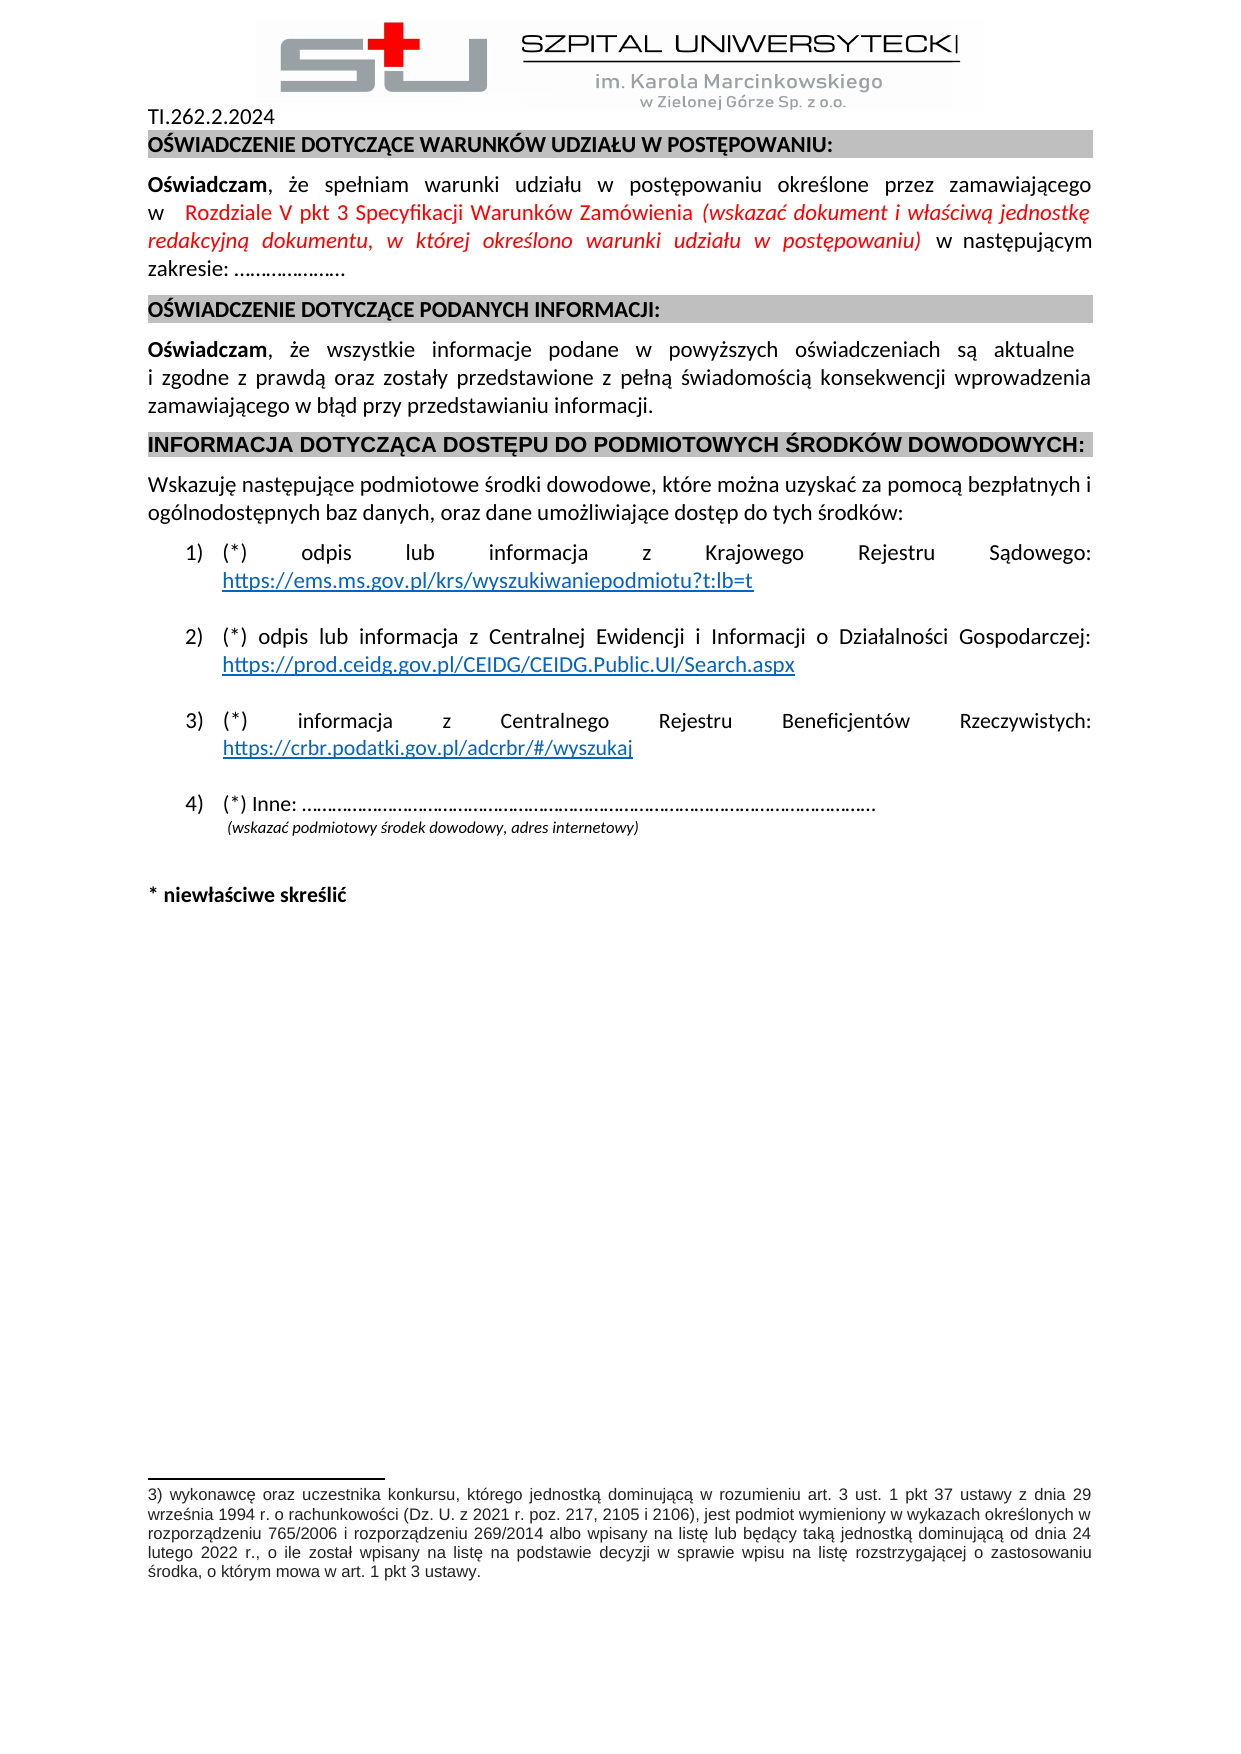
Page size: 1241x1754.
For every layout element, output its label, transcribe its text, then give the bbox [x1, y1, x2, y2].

text (wskazać podmiotowy środek dowodowy, adres internetowy) [148, 817, 1093, 837]
text * niewłaściwe skreślić [148, 881, 1093, 907]
list (*) odpis lub informacja z Centralnej Ewidencji i Informacji o Działalności Gospodarczej: https://prod.ceidg.gov.pl/CEIDG/CEIDG.Public.UI/Search.aspx [185, 622, 1093, 678]
text OŚWIADCZENIE DOTYCZĄCE WARUNKÓW UDZIAŁU W POSTĘPOWANIU: [148, 130, 1093, 158]
list (*) informacja z Centralnego Rejestru Beneficjentów Rzeczywistych: https://crbr.podatki.gov.pl/adcrbr/#/wyszukaj [185, 706, 1093, 761]
text OŚWIADCZENIE DOTYCZĄCE PODANYCH INFORMACJI: [148, 295, 1093, 323]
list (*) odpis lub informacja z Krajowego Rejestru Sądowego: https://ems.ms.gov.pl/krs/wyszukiwaniepodmiotu?t:lb=t [185, 538, 1093, 594]
text Wskazuję następujące podmiotowe środki dowodowe, które można uzyskać za pomocą bezpłatnych i ogólnodostępnych baz danych, oraz dane umożliwiające dostęp do tych środków: [148, 470, 1093, 526]
text INFORMACJA DOTYCZĄCA DOSTĘPU DO PODMIOTOWYCH ŚRODKÓW DOWODOWYCH: [148, 432, 1093, 457]
list (*) Inne: …………………………………………………………………………………………………… [185, 789, 1093, 817]
text Oświadczam, że spełniam warunki udziału w postępowaniu określone przez zamawiającego w Rozdziale V pkt 3 Specyfikacji Warunków Zamówienia (wskazać dokument i właściwą jednostkę redakcyjną dokumentu, w której określono warunki udziału w postępowaniu) w następującym zakresie: ………………… [148, 170, 1093, 282]
text Oświadczam, że wszystkie informacje podane w powyższych oświadczeniach są aktualne i zgodne z prawdą oraz zostały przedstawione z pełną świadomością konsekwencji wprowadzenia zamawiającego w błąd przy przedstawianiu informacji. [148, 335, 1093, 419]
picture [256, 18, 987, 113]
